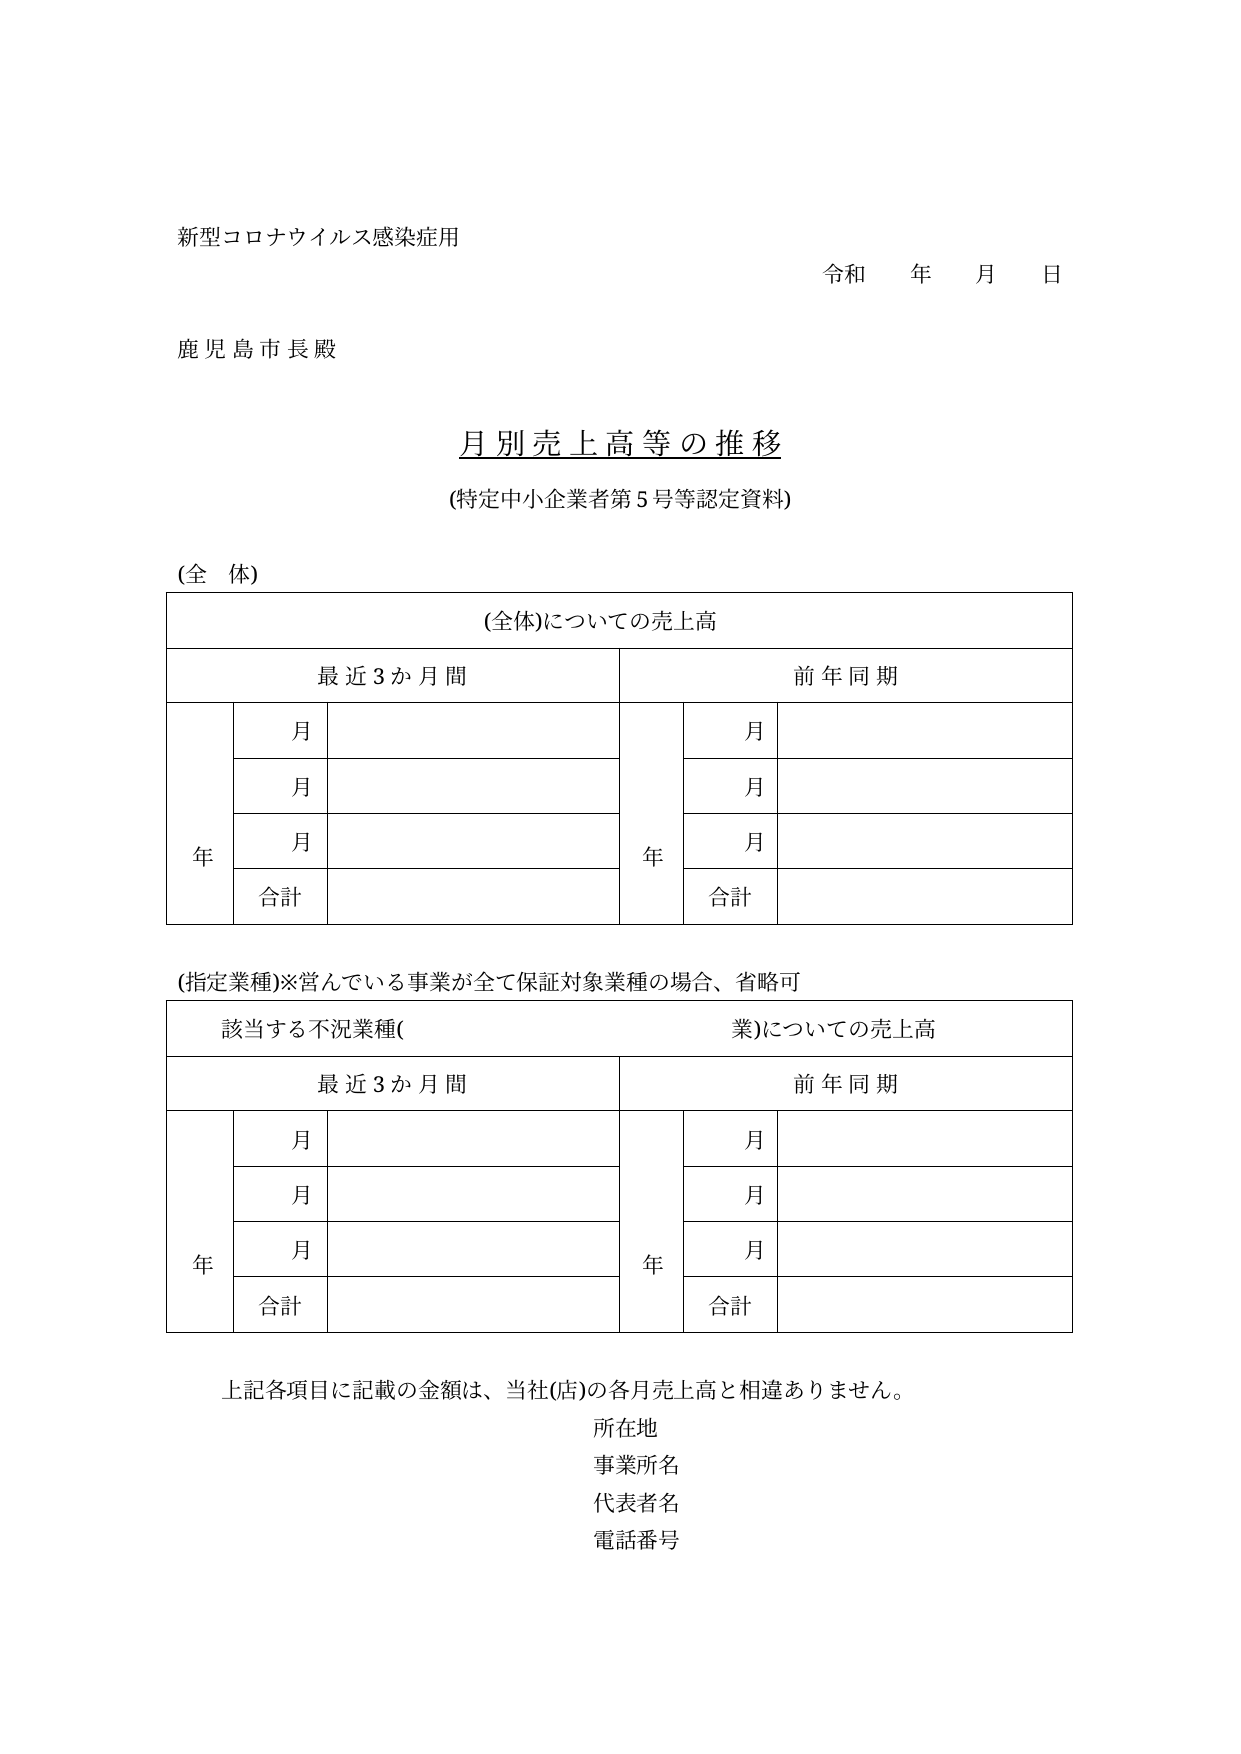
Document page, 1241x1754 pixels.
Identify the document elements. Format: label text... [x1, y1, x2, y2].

text 電話番号 [177, 1521, 1063, 1558]
table_cell [778, 1167, 1072, 1221]
table_cell 月 [684, 759, 777, 812]
table_cell 月 [234, 1167, 327, 1221]
table_header 該当する不況業種( 業)についての売上高 [167, 1001, 1072, 1056]
text (特定中小企業者第5号等認定資料) [177, 479, 1063, 517]
table_cell 月 [234, 759, 327, 812]
table_cell 月 [234, 814, 327, 868]
text 所在地 [177, 1408, 1063, 1446]
table_cell [778, 703, 1072, 758]
table_cell 合計 [234, 869, 327, 924]
table_cell [328, 869, 619, 924]
table_cell 月 [684, 1222, 777, 1276]
table_cell [778, 1222, 1072, 1276]
text 新型コロナウイルス感染症用 [177, 217, 1063, 254]
table_cell 最 近 3 か 月 間 [167, 649, 619, 702]
table_cell 合計 [234, 1277, 327, 1332]
table_cell [328, 759, 619, 812]
table_cell 月 [684, 814, 777, 868]
text 上記各項目に記載の金額は、当社(店)の各月売上高と相違ありません。 [177, 1371, 1063, 1408]
text 事業所名 [177, 1446, 1063, 1483]
table_cell 年 [167, 1111, 233, 1332]
text 月 別 売 上 高 等 の 推 移 [177, 404, 1063, 479]
text 代表者名 [177, 1483, 1063, 1521]
table_cell 前 年 同 期 [620, 649, 1072, 702]
table_cell 合計 [684, 869, 777, 924]
table_cell 合計 [684, 1277, 777, 1332]
table_cell [328, 1111, 619, 1166]
table_cell 前 年 同 期 [620, 1057, 1072, 1110]
table_cell [328, 703, 619, 758]
table_cell 年 [167, 703, 233, 924]
text (全 体) [177, 554, 1063, 592]
table_cell [778, 1277, 1072, 1332]
table_cell 月 [684, 703, 777, 758]
table_cell [778, 1111, 1072, 1166]
table_cell [778, 869, 1072, 924]
table_cell 月 [234, 703, 327, 758]
table_cell [328, 1167, 619, 1221]
table_cell 月 [234, 1222, 327, 1276]
table_cell 月 [234, 1111, 327, 1166]
table_cell 年 [620, 1111, 683, 1332]
table_cell 年 [620, 703, 683, 924]
table_cell 月 [684, 1167, 777, 1221]
table_cell [778, 759, 1072, 812]
table_header (全体)についての売上高 [167, 593, 1072, 648]
table_cell [328, 814, 619, 868]
text 鹿 児 島 市 長 殿 [177, 329, 1063, 367]
table_cell [328, 1222, 619, 1276]
text (指定業種)※営んでいる事業が全て保証対象業種の場合、省略可 [177, 962, 1063, 1000]
table_cell [778, 814, 1072, 868]
table_cell [328, 1277, 619, 1332]
text 令和 年 月 日 [177, 254, 1063, 292]
table_cell 月 [684, 1111, 777, 1166]
table_cell 最 近 3 か 月 間 [167, 1057, 619, 1110]
